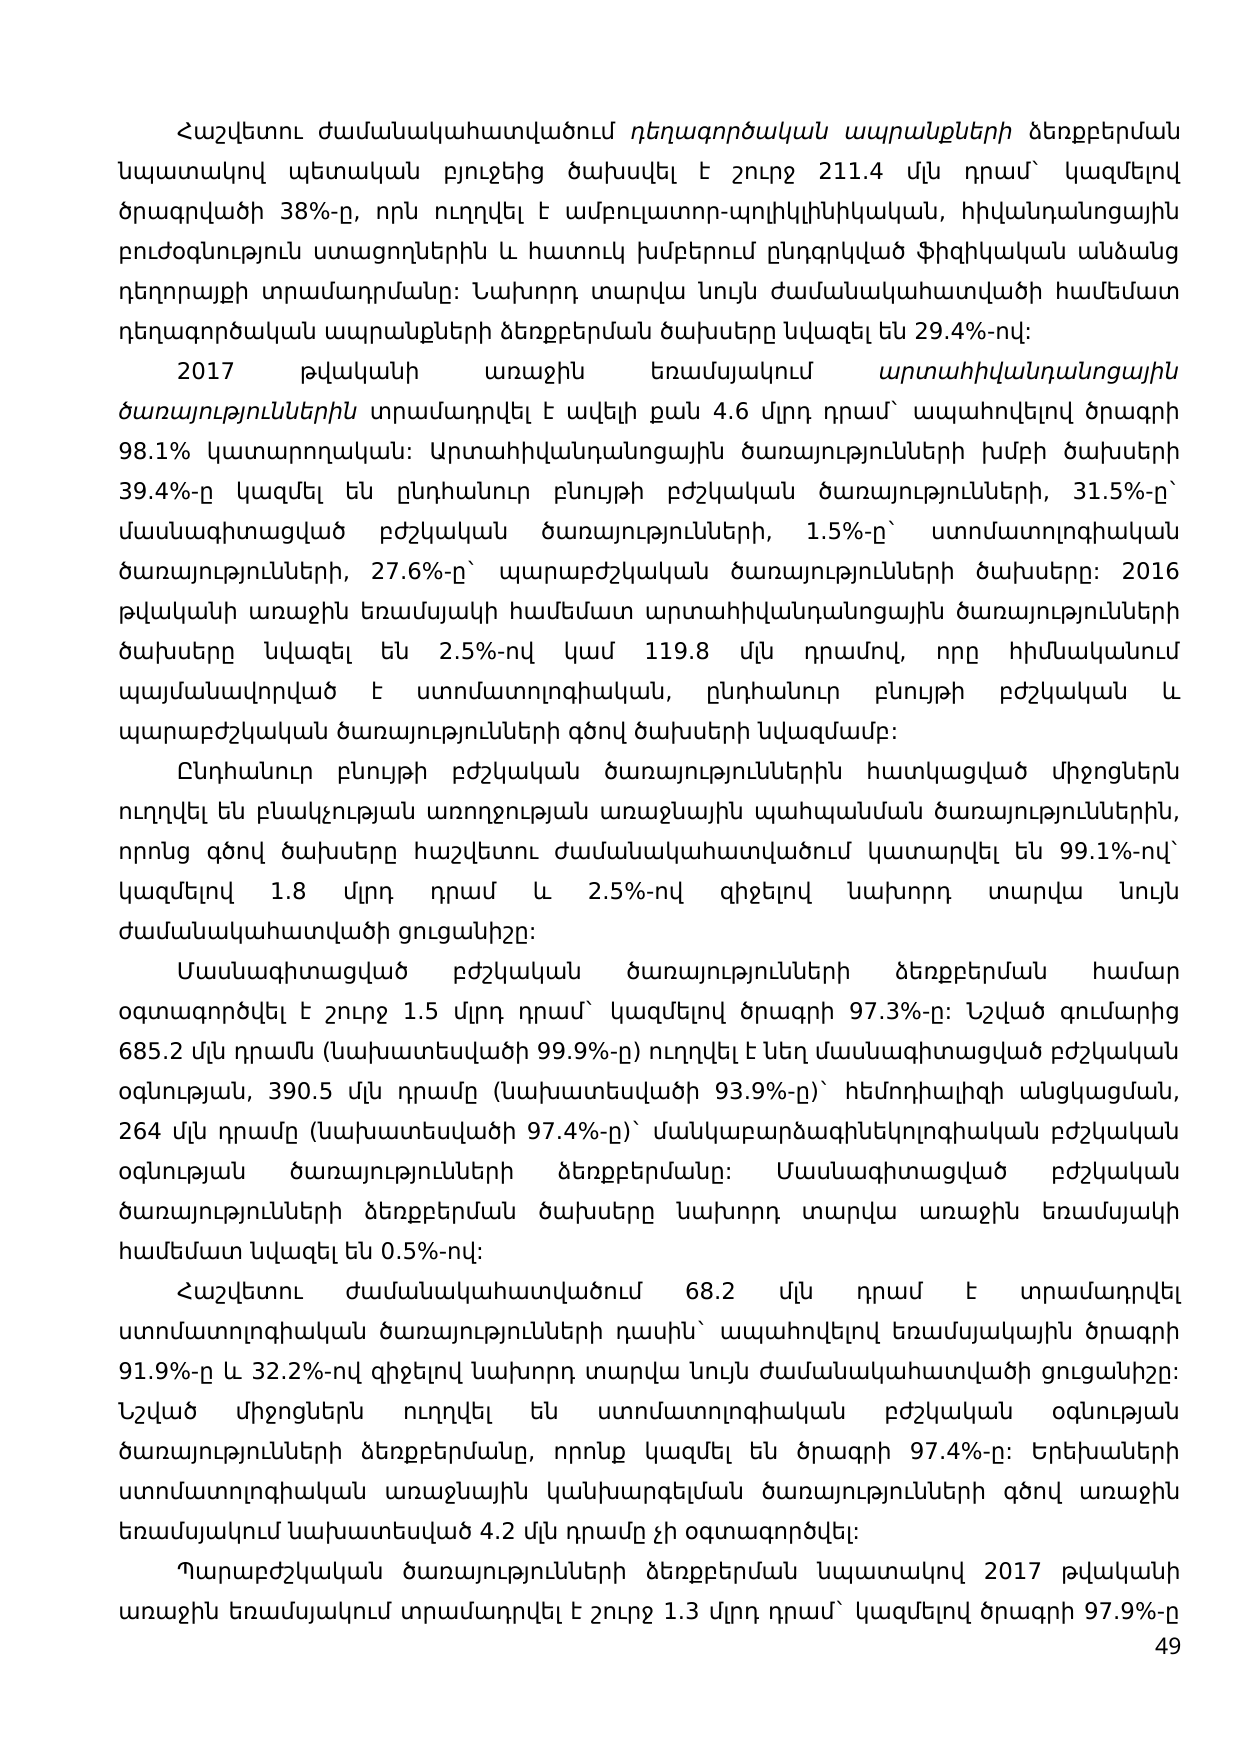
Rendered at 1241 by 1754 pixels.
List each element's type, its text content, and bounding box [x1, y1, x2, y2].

text 2017 թվականի առաջին եռամսյակում արտահիվանդանոցային ծառայություններին տրամադրվել է ավելի քան 4.6 մլրդ դրամ` ապահովելով ծրագրի 98.1% կատարողական: Արտահիվանդանոցային ծառայությունների խմբի ծախսերի 39.4%-ը կազմել են ընդհանուր բնույթի բժշկական ծառայությունների, 31.5%-ը` մասնագիտացված բժշկական ծառայությունների, 1.5%-ը` ստոմատոլոգիական ծառայությունների, 27.6%-ը` պարաբժշկական ծառայությունների ծախսերը: 2016 թվականի առաջին եռամսյակի համեմատ արտահիվանդանոցային ծառայությունների ծախսերը նվազել են 2.5%-ով կամ 119.8 մլն դրամով, որը հիմնականում պայմանավորված է ստոմատոլոգիական, ընդհանուր բնույթի բժշկական և պարաբժշկական ծառայությունների գծով ծախսերի նվազմամբ: [118, 358, 1181, 745]
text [118, 1558, 1181, 1625]
text Հաշվետու ժամանակահատվածում 68.2 մլն դրամ է տրամադրվել ստոմատոլոգիական ծառայությունների դասին` ապահովելով եռամսյակային ծրագրի 91.9%-ը և 32.2%-ով զիջելով նախորդ տարվա նույն ժամանակահատվածի ցուցանիշը: Նշված միջոցներն ուղղվել են ստոմատոլոգիական բժշկական օգնության ծառայությունների ձեռքբերմանը, որոնք կազմել են ծրագրի 97.4%-ը: Երեխաների ստոմատոլոգիական առաջնային կանխարգելման ծառայությունների գծով առաջին եռամսյակում նախատեսված 4.2 մլն դրամը չի օգտագործվել: [118, 1278, 1181, 1545]
text Հաշվետու ժամանակահատվածում դեղագործական ապրանքների ձեռքբերման նպատակով պետական բյուջեից ծախսվել է շուրջ 211.4 մլն դրամ` կազմելով ծրագրվածի 38%-ը, որն ուղղվել է ամբուլատոր-պոլիկլինիկական, հիվանդանոցային բուժօգնություն ստացողներին և հատուկ խմբերում ընդգրկված ֆիզիկական անձանց դեղորայքի տրամադրմանը: Նախորդ տարվա նույն ժամանակահատվածի համեմատ դեղագործական ապրանքների ձեռքբերման ծախսերը նվազել են 29.4%-ով: [118, 118, 1181, 345]
text Ընդհանուր բնույթի բժշկական ծառայություններին հատկացված միջոցներն ուղղվել են բնակչության առողջության առաջնային պահպանման ծառայություններին, որոնց գծով ծախսերը հաշվետու ժամանակահատվածում կատարվել են 99.1%-ով` կազմելով 1.8 մլրդ դրամ և 2.5%-ով զիջելով նախորդ տարվա նույն ժամանակահատվածի ցուցանիշը: [118, 758, 1181, 945]
text Մասնագիտացված բժշկական ծառայությունների ձեռքբերման համար օգտագործվել է շուրջ 1.5 մլրդ դրամ` կազմելով ծրագրի 97.3%-ը: Նշված գումարից 685.2 մլն դրամն (նախատեսվածի 99.9%-ը) ուղղվել է նեղ մասնագիտացված բժշկական օգնության, 390.5 մլն դրամը (նախատեսվածի 93.9%-ը)` հեմոդիալիզի անցկացման, 264 մլն դրամը (նախատեսվածի 97.4%-ը)` մանկաբարձագինեկոլոգիական բժշկական օգնության ծառայությունների ձեռքբերմանը: Մասնագիտացված բժշկական ծառայությունների ձեռքբերման ծախսերը նախորդ տարվա առաջին եռամսյակի համեմատ նվազել են 0.5%-ով: [118, 958, 1181, 1265]
